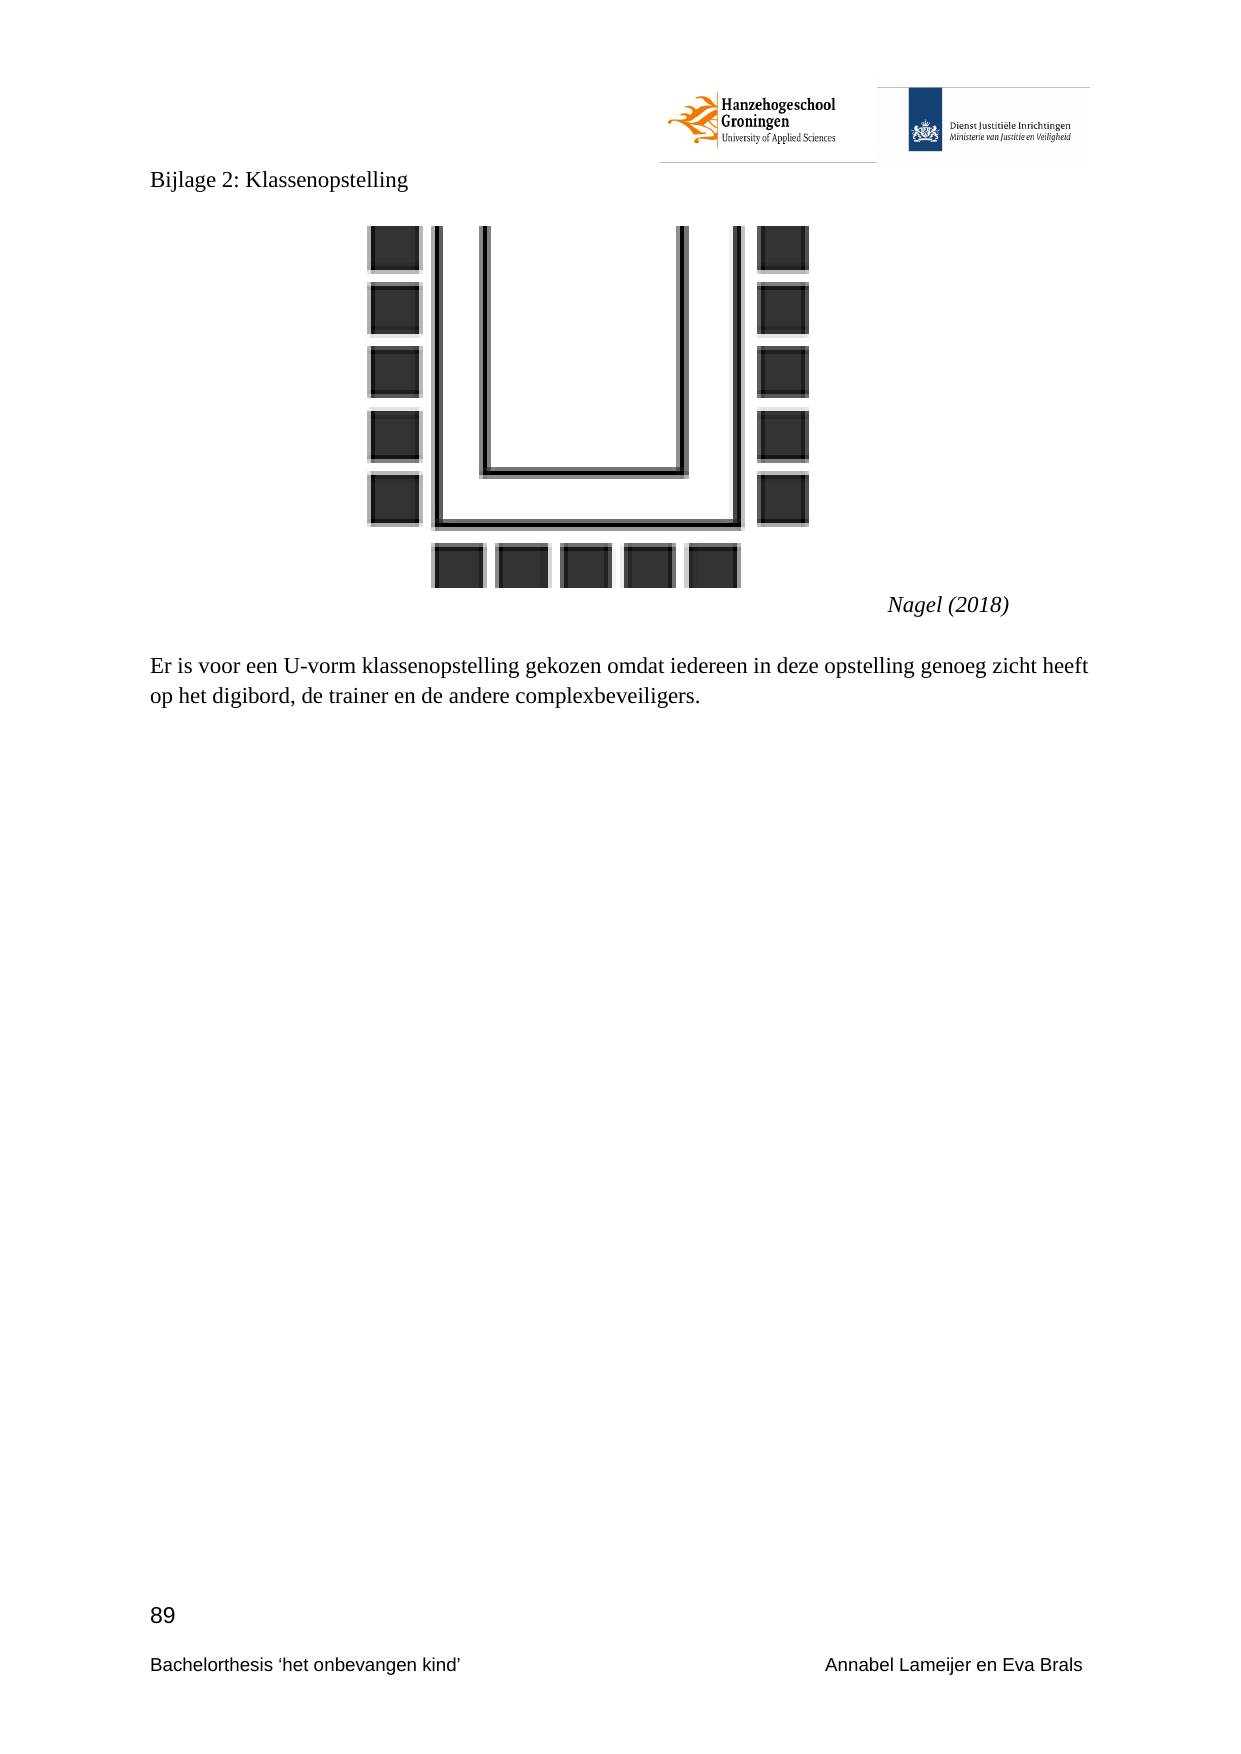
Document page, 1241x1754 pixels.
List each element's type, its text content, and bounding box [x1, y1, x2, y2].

picture [150, 226, 1043, 588]
picture [660, 75, 1091, 163]
text Bijlage 2: Klassenopstelling [150, 166, 1090, 193]
text Er is voor een U-vorm klassenopstelling gekozen omdat iedereen in deze opstelling genoeg zicht heeft op het digibord, de trainer en de andere complexbeveiligers. [150, 652, 1090, 708]
text Nagel (2018) [812, 592, 1090, 618]
